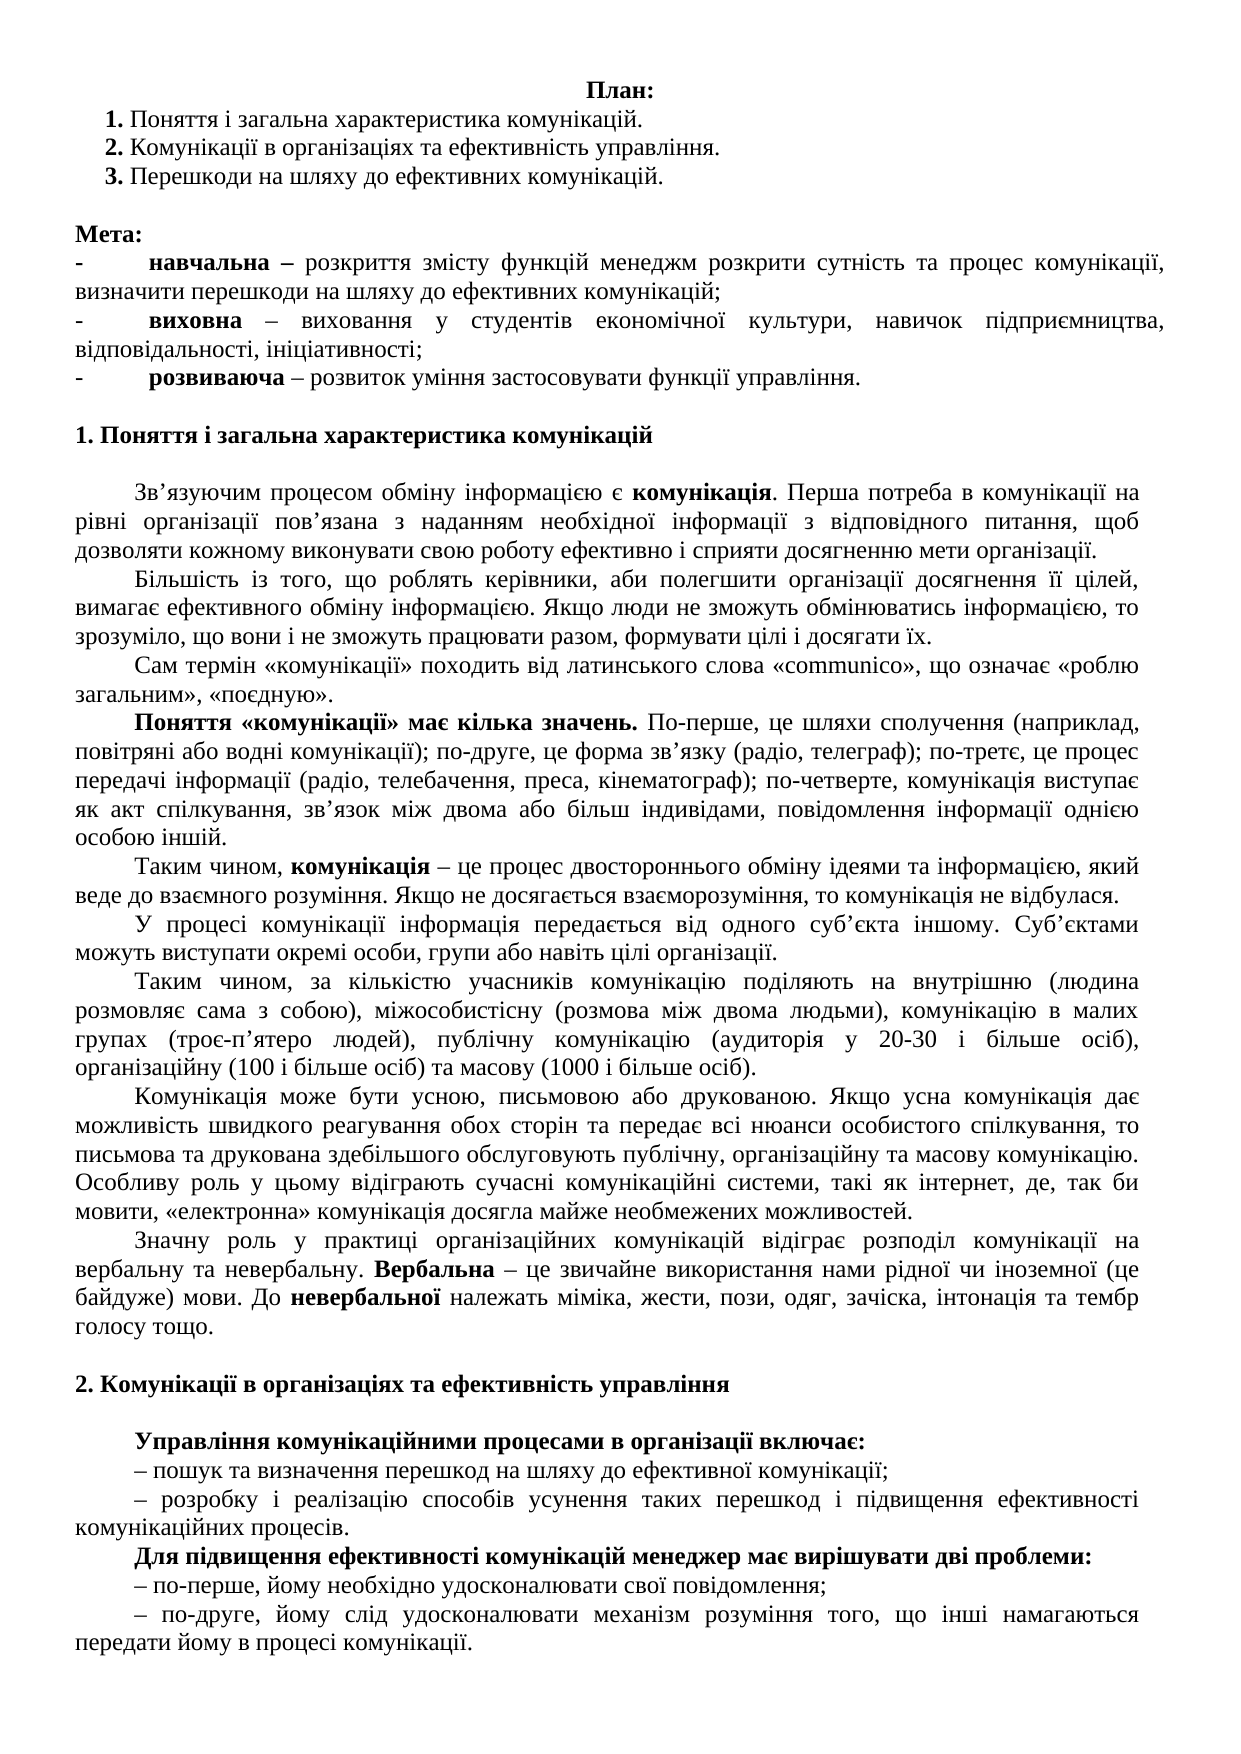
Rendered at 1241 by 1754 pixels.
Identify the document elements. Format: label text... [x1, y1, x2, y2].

text – розробку і реалізацію способів усунення таких перешкод і підвищення ефективності комунікаційних процесів. [75, 1484, 1140, 1541]
text 3. Перешкоди на шляху до ефективних комунікацій. [75, 161, 1140, 190]
text – по-друге, йому слід удосконалювати механізм розуміння того, що інші намагаються передати йому в процесі комунікації. [75, 1599, 1140, 1656]
text 1. Поняття і загальна характеристика комунікацій [75, 420, 1140, 449]
text 2. Комунікації в організаціях та ефективність управління [75, 1369, 1140, 1397]
text - розвиваюча – розвиток уміння застосовувати функції управління. [75, 362, 1165, 391]
text Таким чином, комунікація – це процес двостороннього обміну ідеями та інформацією, який веде до взаємного розуміння. Якщо не досягається взаєморозуміння, то комунікація не відбулася. [75, 851, 1140, 909]
text У процесі комунікації інформація передається від одного суб’єкта іншому. Суб’єктами можуть виступати окремі особи, групи або навіть цілі організації. [75, 909, 1140, 966]
text Таким чином, за кількістю учасників комунікацію поділяють на внутрішню (людина розмовляє сама з собою), міжособистісну (розмова між двома людьми), комунікацію в малих групах (троє-п’ятеро людей), публічну комунікацію (аудиторія у 20-30 і більше осіб), організаційну (100 і більше осіб) та масову (1000 і більше осіб). [75, 966, 1140, 1081]
text Поняття «комунікації» має кілька значень. По-перше, це шляхи сполучення (наприклад, повітряні або водні комунікації); по-друге, це форма зв’язку (радіо, телеграф); по-третє, це процес передачі інформації (радіо, телебачення, преса, кінематограф); по-четверте, комунікація виступає як акт спілкування, зв’язок між двома або більш індивідами, повідомлення інформації однією особою іншій. [75, 707, 1140, 851]
text - виховна – виховання у студентів економічної культури, навичок підприємництва, відповідальності, ініціативності; [75, 305, 1165, 362]
text – по-перше, йому необхідно удосконалювати свої повідомлення; [75, 1570, 1140, 1599]
text Управління комунікаційними процесами в організації включає: [75, 1426, 1140, 1455]
text Більшість із того, що роблять керівники, аби полегшити організації досягнення її цілей, вимагає ефективного обміну інформацією. Якщо люди не зможуть обмінюватись інформацією, то зрозуміло, що вони і не зможуть працювати разом, формувати цілі і досягати їх. [75, 564, 1140, 650]
text 1. Поняття і загальна характеристика комунікацій. [75, 104, 1140, 132]
text План: [75, 75, 1165, 104]
text 2. Комунікації в організаціях та ефективність управління. [75, 132, 1140, 161]
text - навчальна – розкриття змісту функцій менеджм розкрити сутність та процес комунікації, визначити перешкоди на шляху до ефективних комунікацій; [75, 247, 1165, 305]
text Значну роль у практиці організаційних комунікацій відіграє розподіл комунікації на вербальну та невербальну. Вербальна – це звичайне використання нами рідної чи іноземної (це байдуже) мови. До невербальної належать міміка, жести, пози, одяг, зачіска, інтонація та тембр голосу тощо. [75, 1225, 1140, 1340]
text Для підвищення ефективності комунікацій менеджер має вирішувати дві проблеми: [75, 1541, 1140, 1570]
text Комунікація може бути усною, письмовою або друкованою. Якщо усна комунікація дає можливість швидкого реагування обох сторін та передає всі нюанси особистого спілкування, то письмова та друкована здебільшого обслуговують публічну, організаційну та масову комунікацію. Особливу роль у цьому відіграють сучасні комунікаційні системи, такі як інтернет, де, так би мовити, «електронна» комунікація досягла майже необмежених можливостей. [75, 1081, 1140, 1225]
text Мета: [75, 219, 1165, 247]
text Зв’язуючим процесом обміну інформацією є комунікація. Перша потреба в комунікації на рівні організації пов’язана з наданням необхідної інформації з відповідного питання, щоб дозволяти кожному виконувати свою роботу ефективно і сприяти досягненню мети організації. [75, 477, 1140, 564]
text Сам термін «комунікації» походить від латинського слова «communico», що означає «роблю загальним», «поєдную». [75, 650, 1140, 707]
text – пошук та визначення перешкод на шляху до ефективної комунікації; [75, 1455, 1140, 1484]
